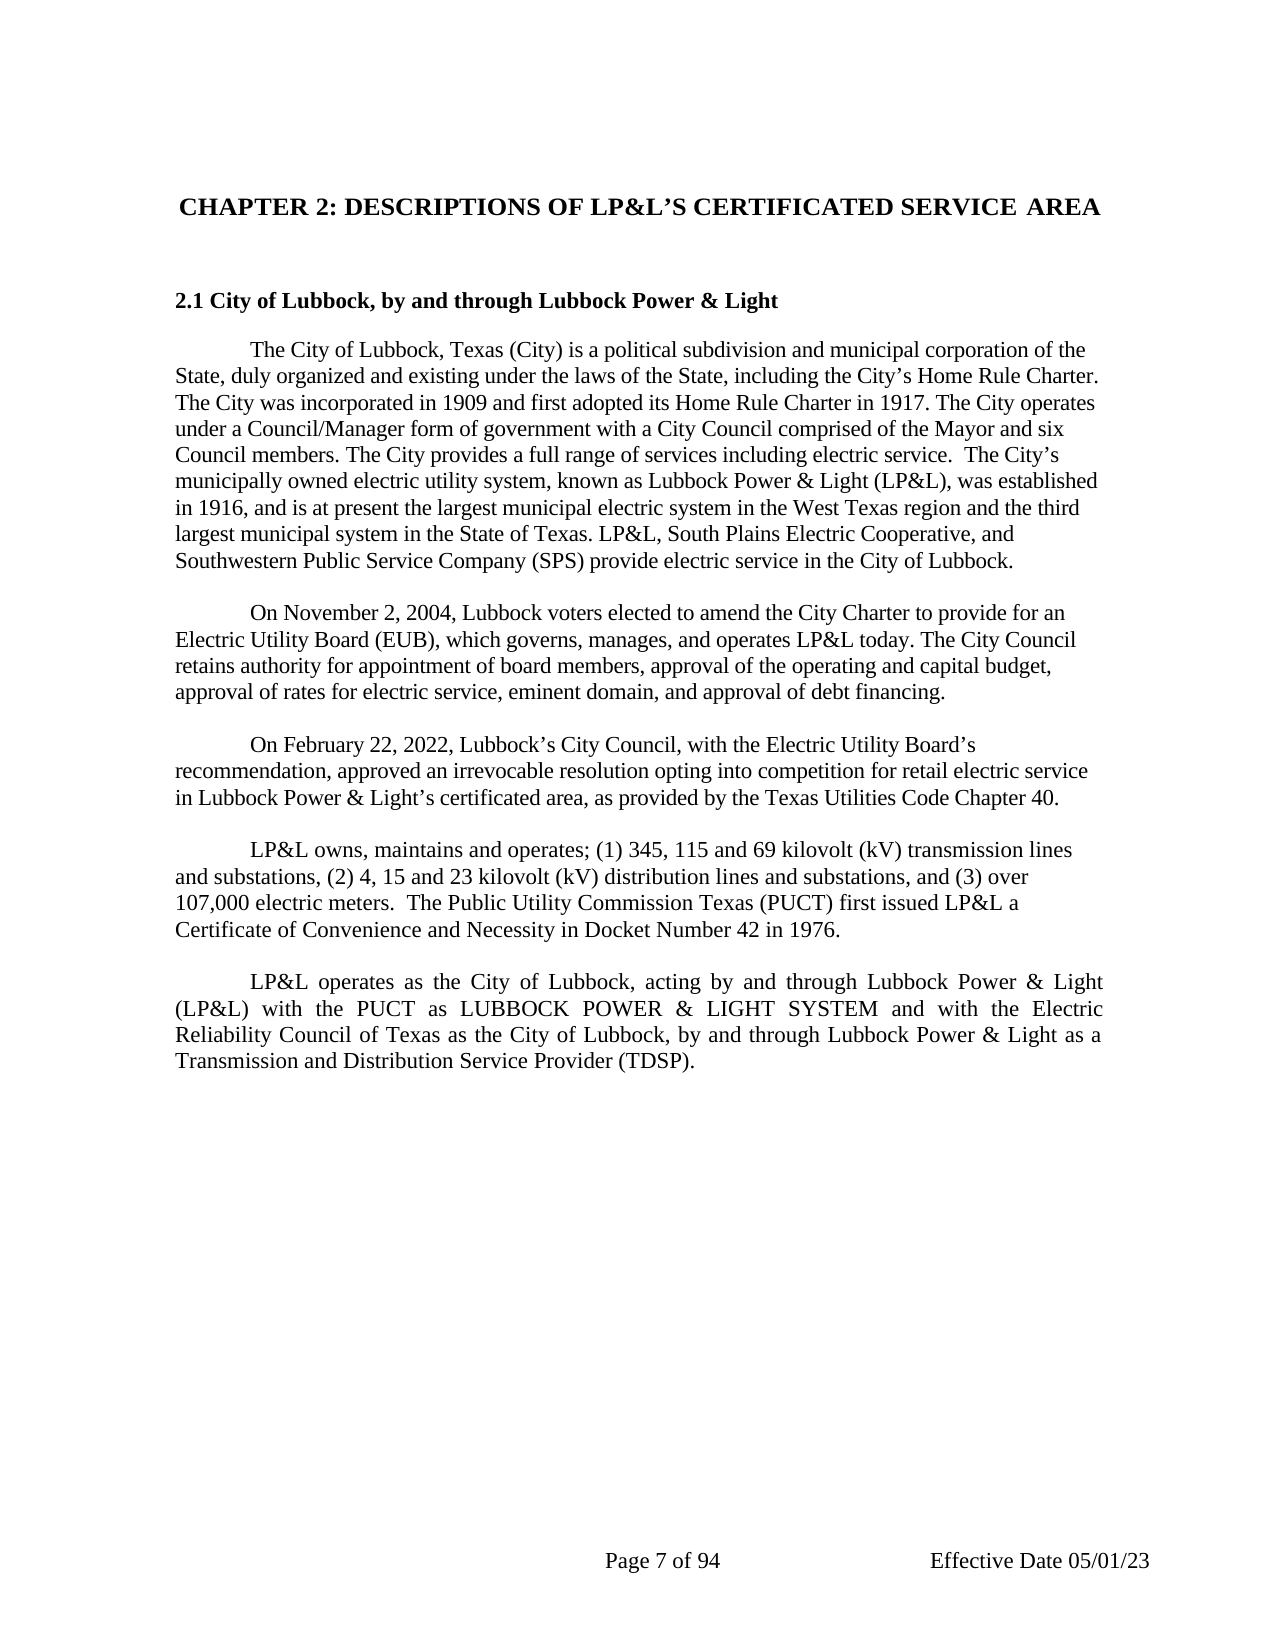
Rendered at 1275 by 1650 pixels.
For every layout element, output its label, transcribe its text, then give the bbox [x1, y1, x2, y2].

text The City of Lubbock, Texas (City) is a political subdivision and municipal corporation of the State, duly organized and existing under the laws of the State, including the City’s Home Rule Charter. The City was incorporated in 1909 and first adopted its Home Rule Charter in 1917. The City operates under a Council/Manager form of government with a City Council comprised of the Mayor and six Council members. The City provides a full range of services including electric service. The City’s municipally owned electric utility system, known as Lubbock Power & Light (LP&L), was established in 1916, and is at present the largest municipal electric system in the West Texas region and the third largest municipal system in the State of Texas. LP&L, South Plains Electric Cooperative, and Southwestern Public Service Company (SPS) provide electric service in the City of Lubbock. [175, 336, 1104, 573]
text On November 2, 2004, Lubbock voters elected to amend the City Charter to provide for an Electric Utility Board (EUB), which governs, manages, and operates LP&L today. The City Council retains authority for appointment of board members, approval of the operating and capital budget, approval of rates for electric service, eminent domain, and approval of debt financing. [175, 599, 1104, 705]
text On February 22, 2022, Lubbock’s City Council, with the Electric Utility Board’s recommendation, approved an irrevocable resolution opting into competition for retail electric service in Lubbock Power & Light’s certificated area, as provided by the Texas Utilities Code Chapter 40. [175, 731, 1104, 810]
subtitle CHAPTER 2: DESCRIPTIONS OF LP&L’S CERTIFICATED SERVICE AREA [175, 192, 1104, 220]
text 2.1 City of Lubbock, by and through Lubbock Power & Light [175, 287, 1104, 313]
text LP&L operates as the City of Lubbock, acting by and through Lubbock Power & Light (LP&L) with the PUCT as LUBBOCK POWER & LIGHT SYSTEM and with the Electric Reliability Council of Texas as the City of Lubbock, by and through Lubbock Power & Light as a Transmission and Distribution Service Provider (TDSP). [175, 968, 1104, 1074]
text LP&L owns, maintains and operates; (1) 345, 115 and 69 kilovolt (kV) transmission lines and substations, (2) 4, 15 and 23 kilovolt (kV) distribution lines and substations, and (3) over 107,000 electric meters. The Public Utility Commission Texas (PUCT) first issued LP&L a Certificate of Convenience and Necessity in Docket Number 42 in 1976. [175, 837, 1104, 942]
